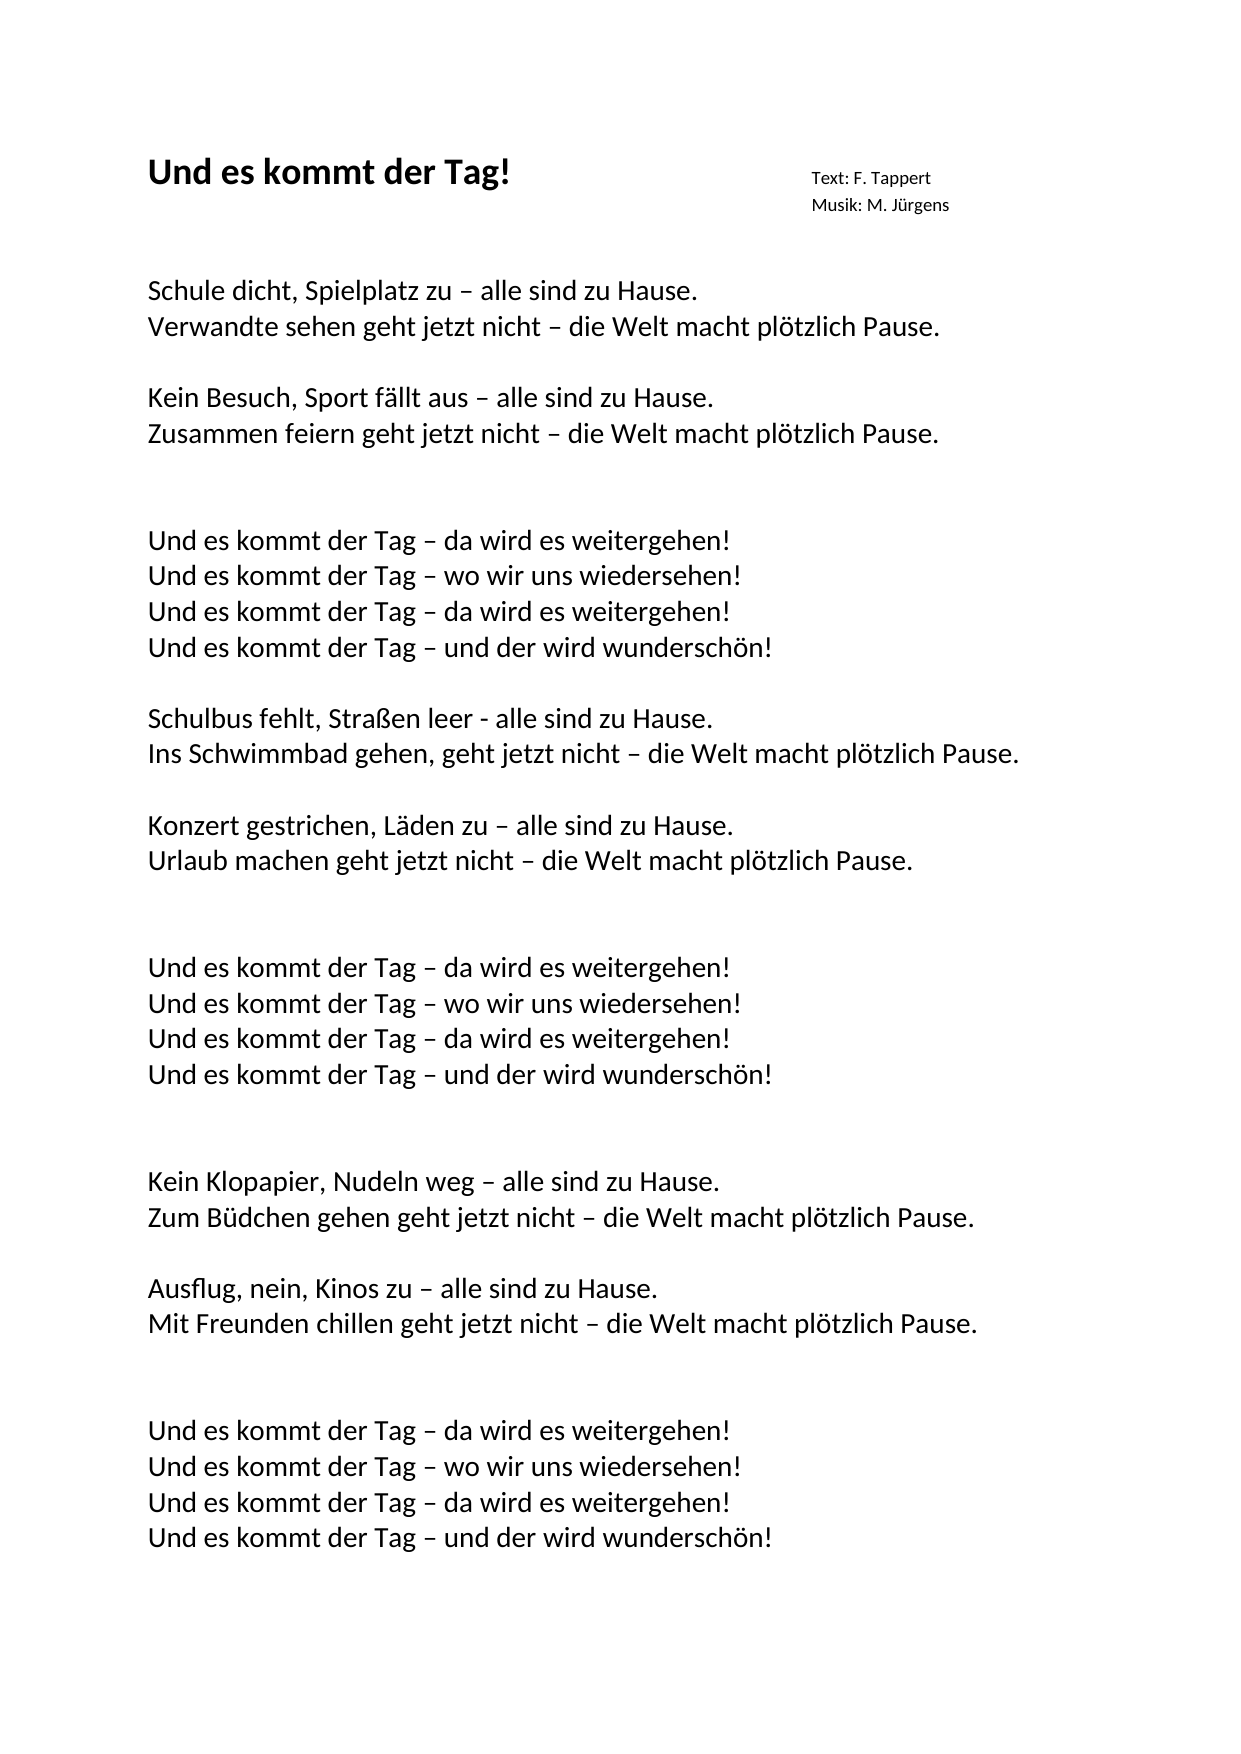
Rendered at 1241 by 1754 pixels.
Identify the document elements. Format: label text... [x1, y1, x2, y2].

text Musik: M. Jürgens [148, 193, 1093, 216]
text Und es kommt der Tag – wo wir uns wiedersehen! [148, 557, 1093, 593]
text Mit Freunden chillen geht jetzt nicht – die Welt macht plötzlich Pause. [148, 1306, 1093, 1341]
text Schulbus fehlt, Straßen leer - alle sind zu Hause. [148, 700, 1093, 736]
text Und es kommt der Tag – da wird es weitergehen! [148, 522, 1093, 557]
text Und es kommt der Tag – wo wir uns wiedersehen! [148, 1448, 1093, 1484]
text Und es kommt der Tag – da wird es weitergehen! [148, 949, 1093, 985]
text Zusammen feiern geht jetzt nicht – die Welt macht plötzlich Pause. [148, 415, 1093, 451]
text Und es kommt der Tag – wo wir uns wiedersehen! [148, 985, 1093, 1021]
text Und es kommt der Tag – da wird es weitergehen! [148, 1021, 1093, 1056]
text Urlaub machen geht jetzt nicht – die Welt macht plötzlich Pause. [148, 842, 1093, 878]
text Und es kommt der Tag – da wird es weitergehen! [148, 593, 1093, 629]
text Schule dicht, Spielplatz zu – alle sind zu Hause. [148, 272, 1093, 308]
text Kein Klopapier, Nudeln weg – alle sind zu Hause. [148, 1163, 1093, 1199]
text Und es kommt der Tag! Text: F. Tappert [148, 148, 1093, 193]
text Und es kommt der Tag – und der wird wunderschön! [148, 1056, 1093, 1092]
text Kein Besuch, Sport fällt aus – alle sind zu Hause. [148, 379, 1093, 415]
text Und es kommt der Tag – da wird es weitergehen! [148, 1484, 1093, 1519]
text Verwandte sehen geht jetzt nicht – die Welt macht plötzlich Pause. [148, 308, 1093, 344]
text Ausflug, nein, Kinos zu – alle sind zu Hause. [148, 1270, 1093, 1306]
text Konzert gestrichen, Läden zu – alle sind zu Hause. [148, 807, 1093, 842]
text Ins Schwimmbad gehen, geht jetzt nicht – die Welt macht plötzlich Pause. [148, 736, 1093, 771]
text Und es kommt der Tag – und der wird wunderschön! [148, 629, 1093, 664]
text Und es kommt der Tag – und der wird wunderschön! [148, 1519, 1093, 1555]
text Und es kommt der Tag – da wird es weitergehen! [148, 1412, 1093, 1448]
text Zum Büdchen gehen geht jetzt nicht – die Welt macht plötzlich Pause. [148, 1199, 1093, 1234]
